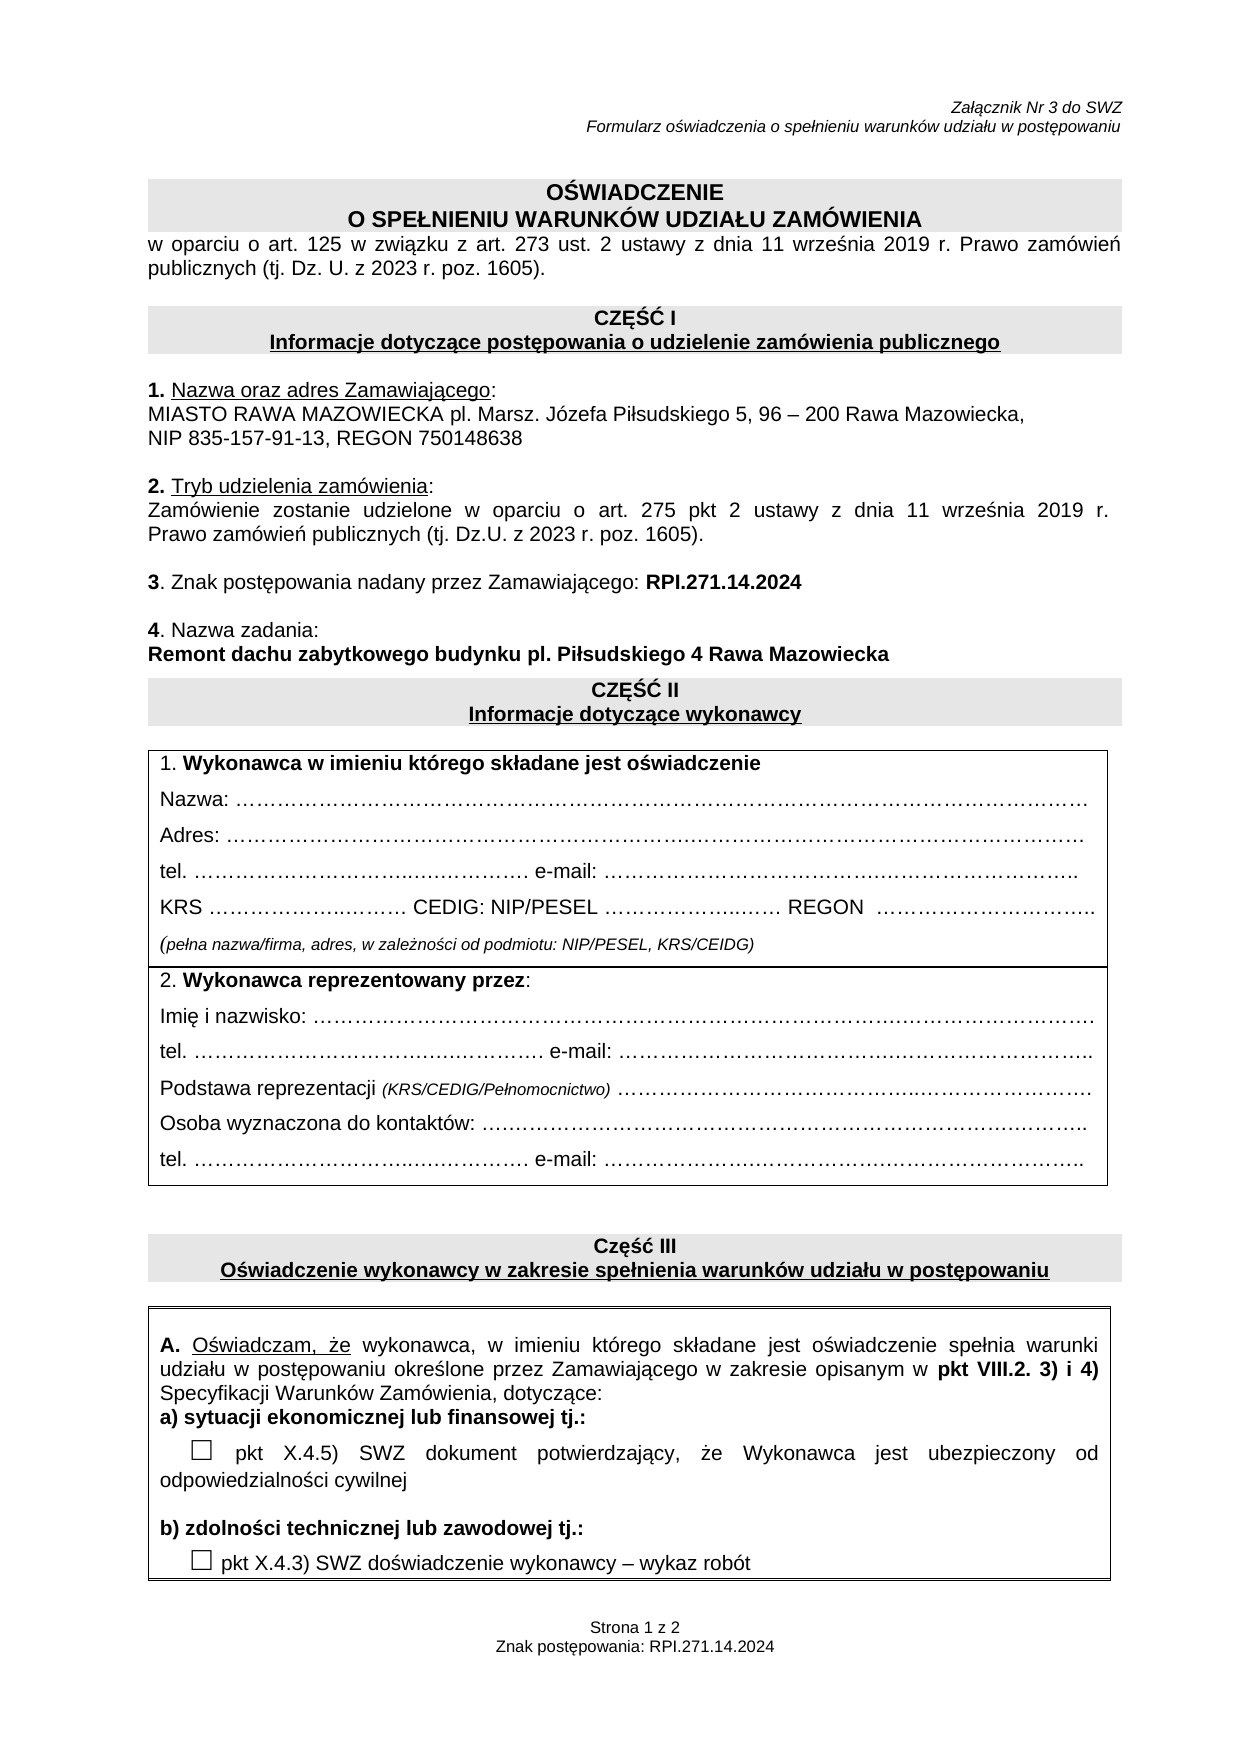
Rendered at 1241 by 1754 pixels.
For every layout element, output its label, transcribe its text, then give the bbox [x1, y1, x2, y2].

text Część III [148, 1234, 1122, 1258]
text MIASTO RAWA MAZOWIECKA pl. Marsz. Józefa Piłsudskiego 5, 96 – 200 Rawa Mazowiecka, [148, 402, 1122, 426]
text Remont dachu zabytkowego budynku pl. Piłsudskiego 4 Rawa Mazowiecka [148, 642, 1122, 666]
text Zamówienie zostanie udzielone w oparciu o art. 275 pkt 2 ustawy z dnia 11 września 2019 r. Prawo zamówień publicznych (tj. Dz.U. z 2023 r. poz. 1605). [148, 498, 1122, 546]
text w oparciu o art. 125 w związku z art. 273 ust. 2 ustawy z dnia 11 września 2019 r. Prawo zamówień publicznych (tj. Dz. U. z 2023 r. poz. 1605). [148, 232, 1122, 280]
subtitle CZĘŚĆ I [148, 306, 1122, 330]
text Informacje dotyczące wykonawcy [148, 702, 1122, 726]
subtitle Informacje dotyczące postępowania o udzielenie zamówienia publicznego [148, 330, 1122, 354]
text NIP 835-157-91-13, REGON 750148638 [148, 426, 1122, 450]
subtitle OŚWIADCZENIE [148, 179, 1122, 206]
subtitle O SPEŁNIENIU WARUNKÓW UDZIAŁU ZAMÓWIENIA [148, 206, 1122, 232]
text 1. Nazwa oraz adres Zamawiającego: [148, 378, 1122, 402]
text 4. Nazwa zadania: [148, 618, 1122, 642]
title 3. Znak postępowania nadany przez Zamawiającego: RPI.271.14.2024 [148, 570, 1122, 594]
table_cell 2. Wykonawca reprezentowany przez: Imię i nazwisko: ………………………………………………………………………….………………………. tel. …………………………….….…………. e-mail: ………………………………….……………………….. Podstawa reprezentacji (KRS/CEDIG/Pełnomocnictwo) ……………………………………..……………………. Osoba wyznaczona do kontaktów: ….……………………………………………………………….……….. tel. …………………………..….…………. e-mail: ………………….……………….……………………….. [149, 968, 1107, 1185]
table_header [149, 1309, 1110, 1578]
subtitle CZĘŚĆ II [148, 678, 1122, 702]
text 2. Tryb udzielenia zamówienia: [148, 474, 1122, 498]
table_header 1. Wykonawca w imieniu którego składane jest oświadczenie Nazwa: …………………………………………………………………………………………………………… Adres: ………………………………………………………….………………………………………………… tel. …………………………..….…………. e-mail: ………………………………….……………………….. KRS ………………..……… CEDIG: NIP/PESEL ………………..…… REGON ………………………….. (pełna nazwa/firma, adres, w zależności od podmiotu: NIP/PESEL, KRS/CEIDG) [149, 751, 1107, 966]
text Oświadczenie wykonawcy w zakresie spełnienia warunków udziału w postępowaniu [148, 1258, 1122, 1282]
